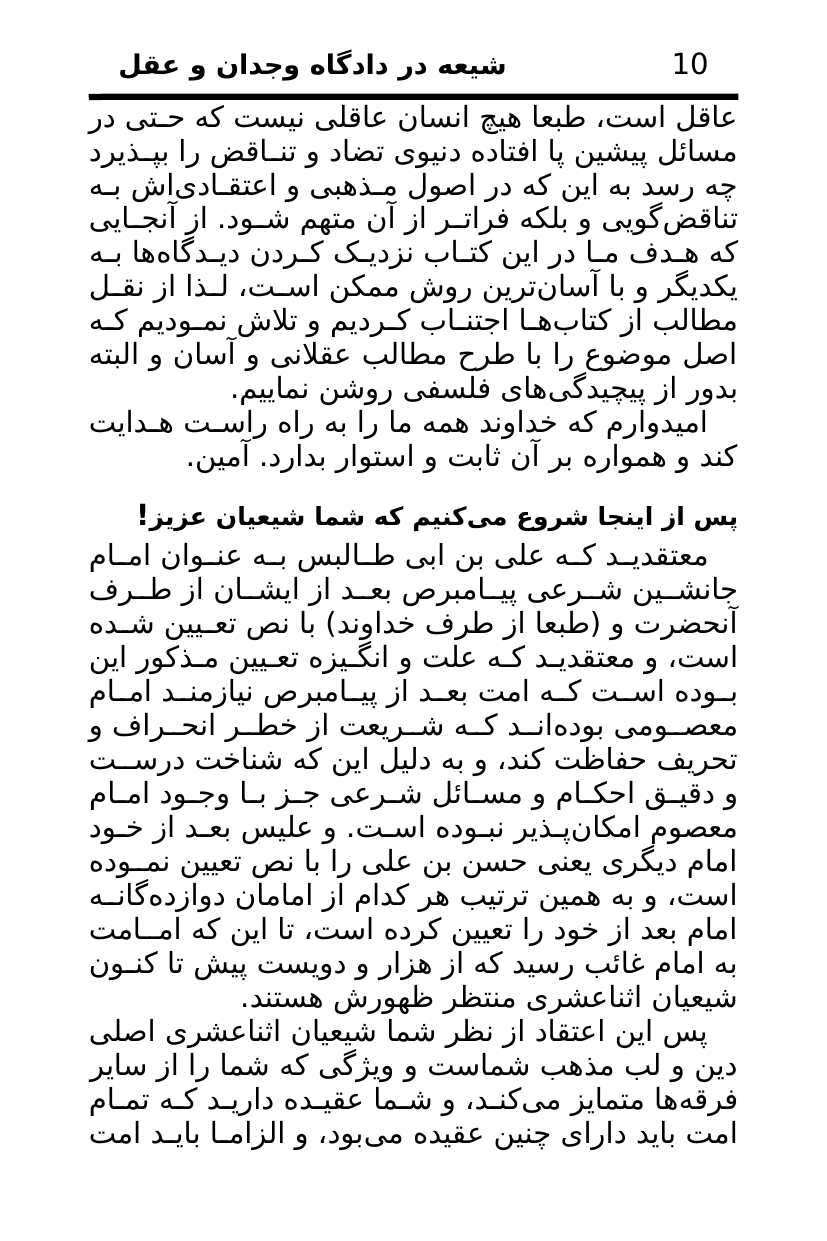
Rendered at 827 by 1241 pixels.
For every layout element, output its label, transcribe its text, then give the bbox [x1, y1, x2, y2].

text پس از اینجا شروع می‌کنیم که شما شیعیان عزیز! [89, 498, 738, 532]
text امیدوارم که خداوند همه ما را به راه راست هدایت کند و همواره بر آن ثابت و استوار بدارد. آمین. [89, 406, 738, 473]
text معتقدید که علی بن ابی طالبس به عنوان امام جانشین شرعی پیامبرص بعد از ایشان از طرف آنحضرت و (طبعا از طرف خداوند) با نص تعیین شده است، و معتقدید که علت و انگیزه تعیین مذکور این بوده است که امت بعد از پیامبرص نیازمند امام معصومی بوده‌اند که شریعت از خطر انحراف و تحریف حفاظت کند، و به دلیل این که شناخت درست و دقیق احکام و مسائل شرعی جز با وجود امام معصوم امکان‌پذیر نبوده است. و علیس بعد از خود امام دیگری یعنی حسن بن علی را با نص تعیین نموده است، و به همین ترتیب هر کدام از امامان دوازده‌گانه امام بعد از خود را تعیین کرده است، تا این که امامت به امام غائب رسید که از هزار و دویست پیش تا کنون شیعیان اثناعشری منتظر ظهورش هستند. [89, 539, 738, 1014]
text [89, 1014, 738, 1150]
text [89, 100, 738, 406]
